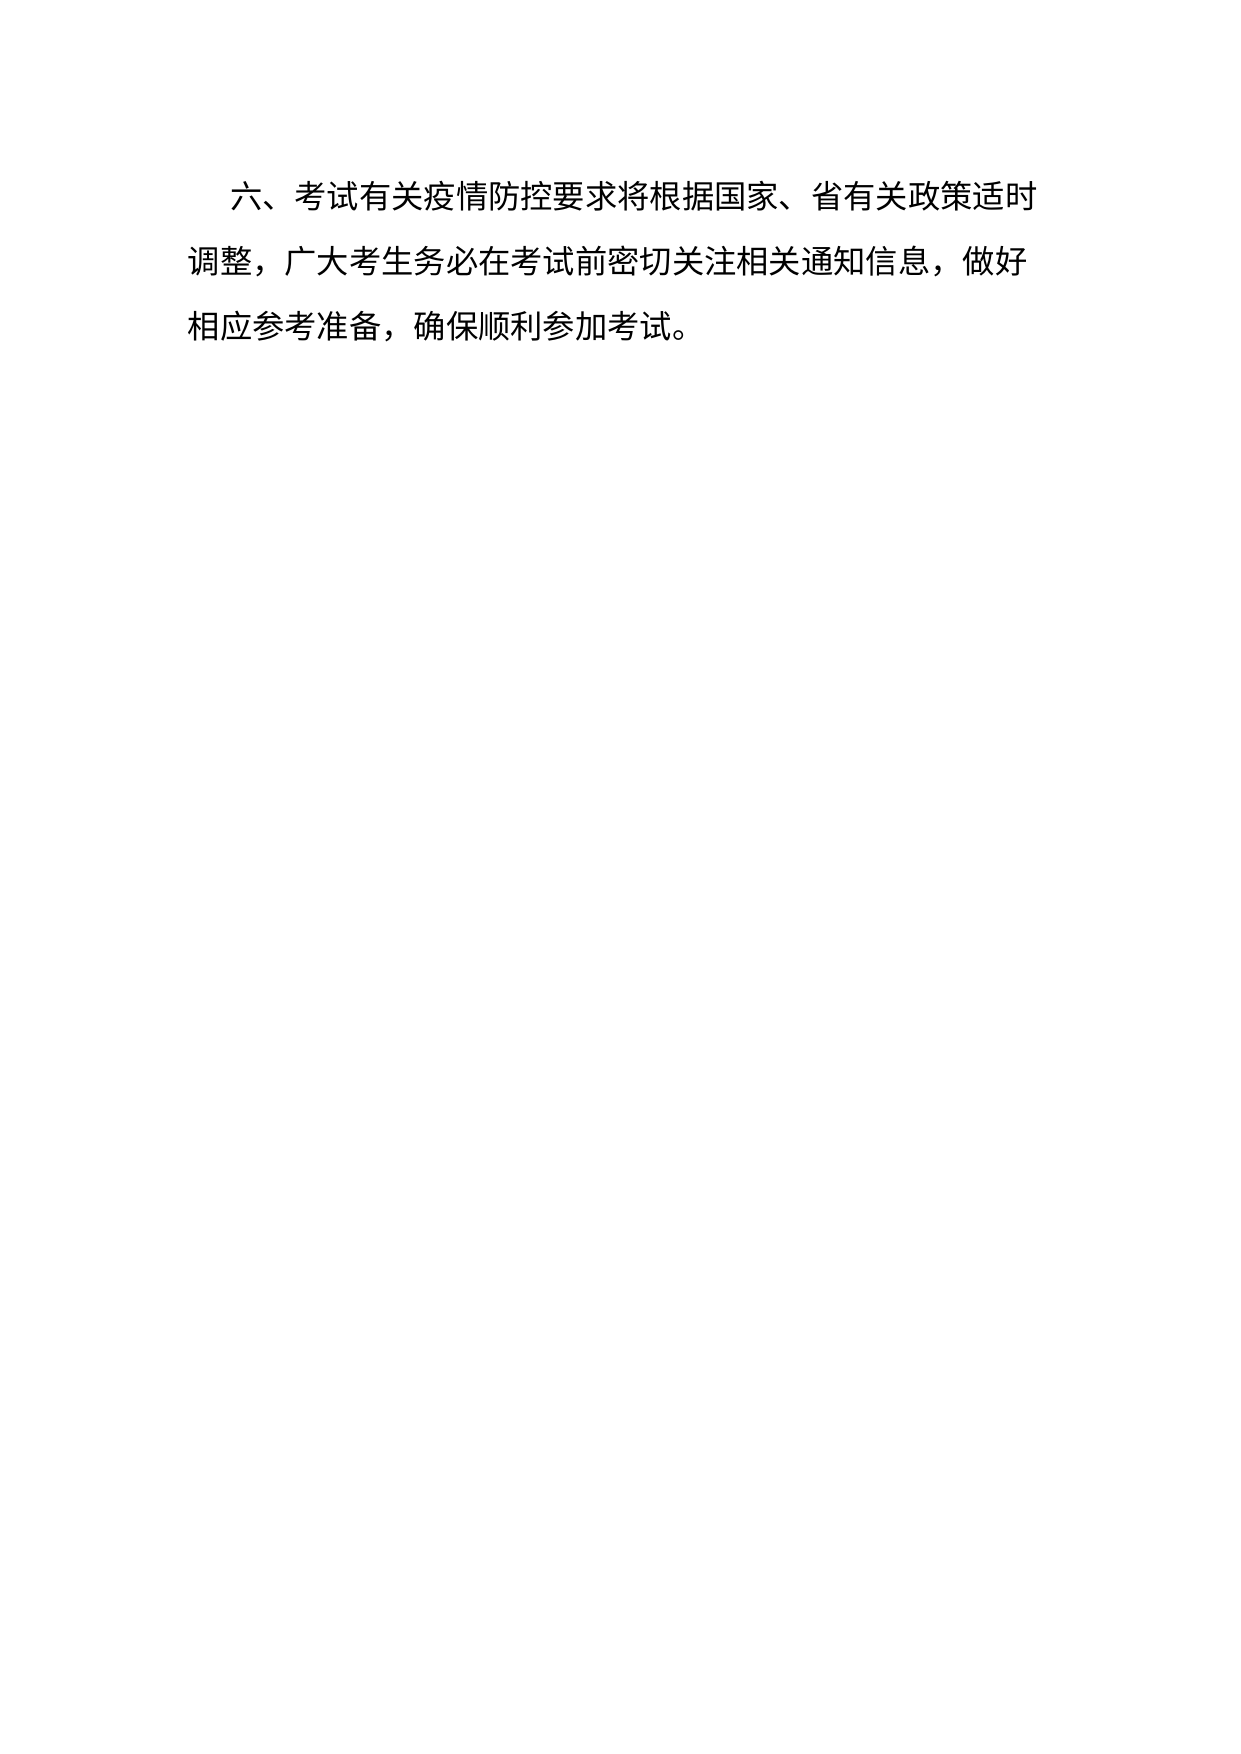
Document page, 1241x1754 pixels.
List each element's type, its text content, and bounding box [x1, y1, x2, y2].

text 六、考试有关疫情防控要求将根据国家、省有关政策适时调整，广大考生务必在考试前密切关注相关通知信息，做好相应参考准备，确保顺利参加考试。 [187, 162, 1053, 357]
